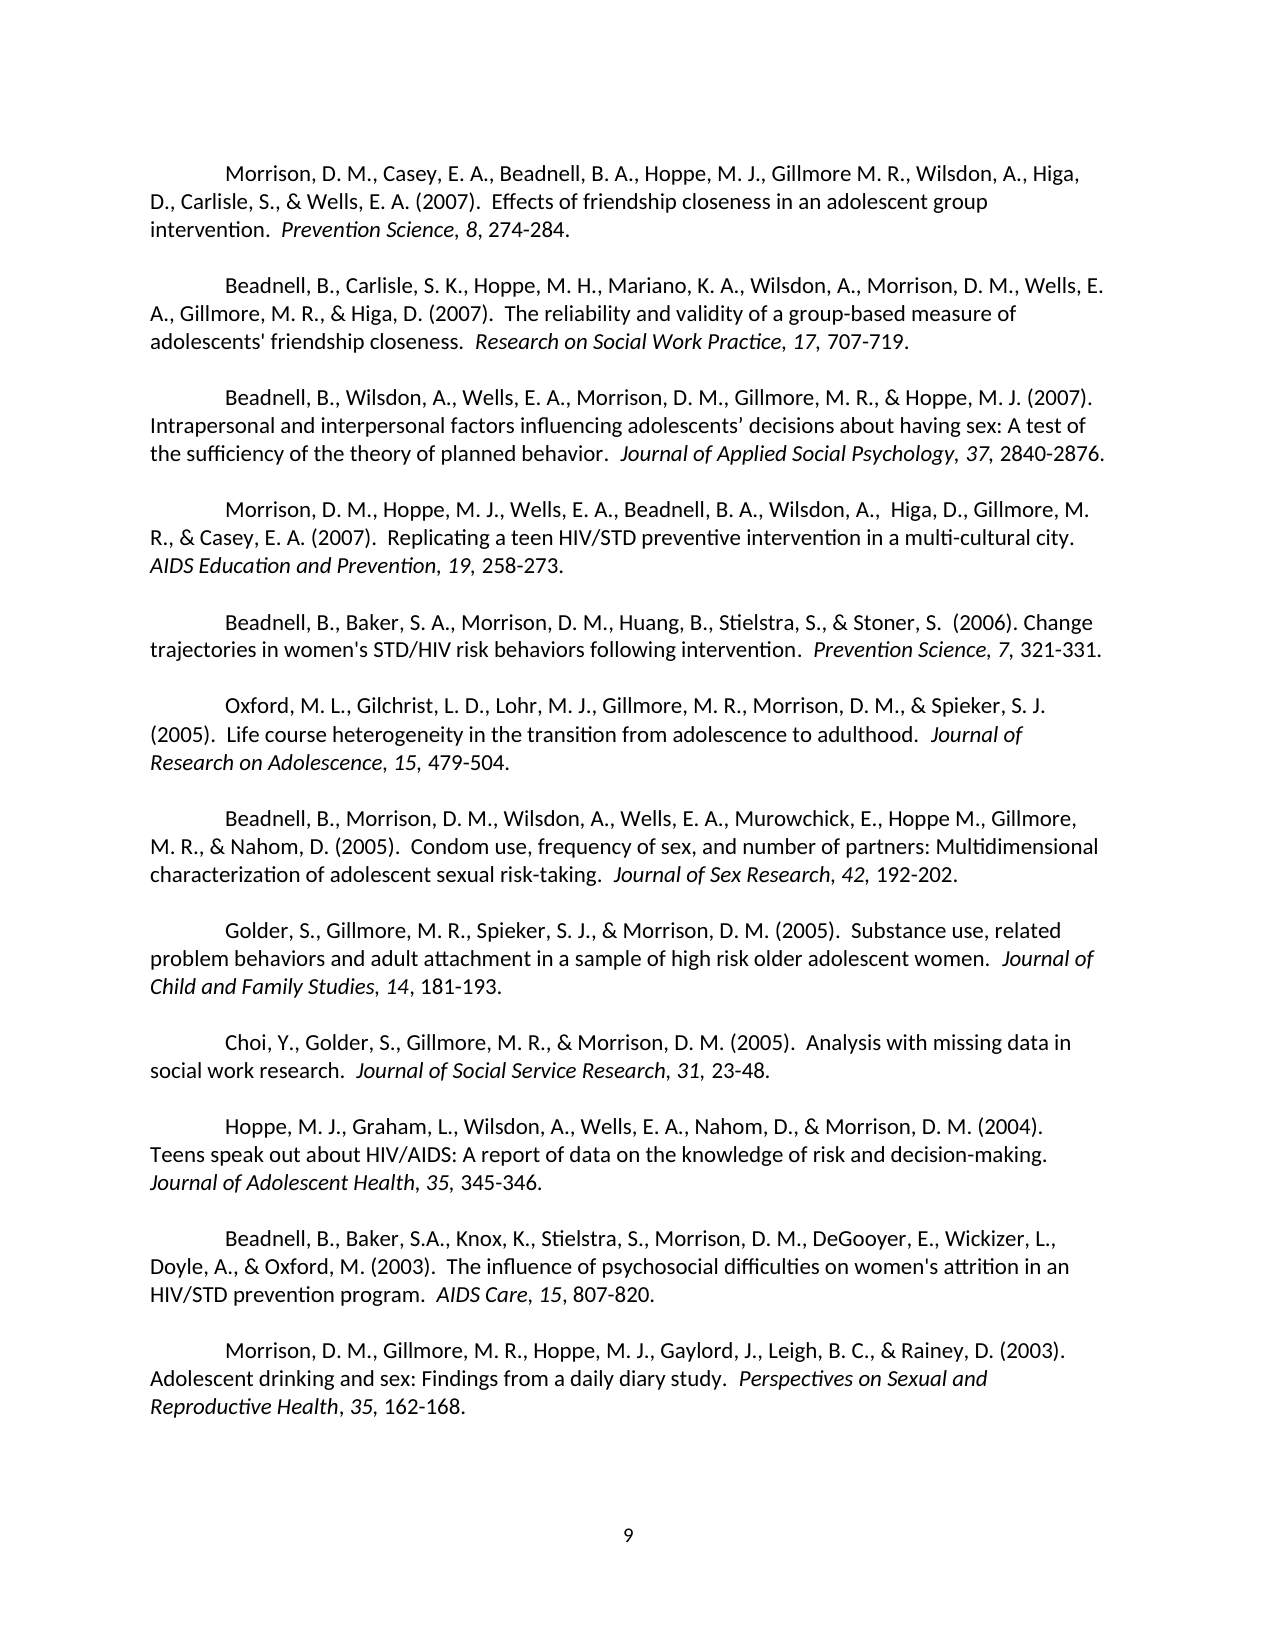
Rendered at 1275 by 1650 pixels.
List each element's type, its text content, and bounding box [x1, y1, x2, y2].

text Beadnell, B., Wilsdon, A., Wells, E. A., Morrison, D. M., Gillmore, M. R., & Hoppe, M. J. (2007). Intrapersonal and interpersonal factors influencing adolescents’ decisions about having sex: A test of the sufficiency of the theory of planned behavior. Journal of Applied Social Psychology, 37, 2840-2876. [150, 383, 1106, 467]
text Choi, Y., Golder, S., Gillmore, M. R., & Morrison, D. M. (2005). Analysis with missing data in social work research. Journal of Social Service Research, 31, 23-48. [150, 1028, 1106, 1084]
text Hoppe, M. J., Graham, L., Wilsdon, A., Wells, E. A., Nahom, D., & Morrison, D. M. (2004). Teens speak out about HIV/AIDS: A report of data on the knowledge of risk and decision-making. Journal of Adolescent Health, 35, 345-346. [150, 1112, 1106, 1196]
text Oxford, M. L., Gilchrist, L. D., Lohr, M. J., Gillmore, M. R., Morrison, D. M., & Spieker, S. J. (2005). Life course heterogeneity in the transition from adolescence to adulthood. Journal of Research on Adolescence, 15, 479-504. [150, 692, 1106, 776]
text Golder, S., Gillmore, M. R., Spieker, S. J., & Morrison, D. M. (2005). Substance use, related problem behaviors and adult attachment in a sample of high risk older adolescent women. Journal of Child and Family Studies, 14, 181-193. [150, 916, 1106, 1000]
text Morrison, D. M., Hoppe, M. J., Wells, E. A., Beadnell, B. A., Wilsdon, A., Higa, D., Gillmore, M. R., & Casey, E. A. (2007). Replicating a teen HIV/STD preventive intervention in a multi-cultural city. AIDS Education and Prevention, 19, 258-273. [150, 496, 1106, 579]
text Beadnell, B., Carlisle, S. K., Hoppe, M. H., Mariano, K. A., Wilsdon, A., Morrison, D. M., Wells, E. A., Gillmore, M. R., & Higa, D. (2007). The reliability and validity of a group-based measure of adolescents' friendship closeness. Research on Social Work Practice, 17, 707-719. [150, 271, 1106, 355]
text Beadnell, B., Baker, S.A., Knox, K., Stielstra, S., Morrison, D. M., DeGooyer, E., Wickizer, L., Doyle, A., & Oxford, M. (2003). The influence of psychosocial difficulties on women's attrition in an HIV/STD prevention program. AIDS Care, 15, 807-820. [150, 1224, 1106, 1308]
text Morrison, D. M., Casey, E. A., Beadnell, B. A., Hoppe, M. J., Gillmore M. R., Wilsdon, A., Higa, D., Carlisle, S., & Wells, E. A. (2007). Effects of friendship closeness in an adolescent group intervention. Prevention Science, 8, 274-284. [150, 159, 1106, 243]
text Beadnell, B., Baker, S. A., Morrison, D. M., Huang, B., Stielstra, S., & Stoner, S. (2006). Change trajectories in women's STD/HIV risk behaviors following intervention. Prevention Science, 7, 321-331. [150, 608, 1106, 664]
text Beadnell, B., Morrison, D. M., Wilsdon, A., Wells, E. A., Murowchick, E., Hoppe M., Gillmore, M. R., & Nahom, D. (2005). Condom use, frequency of sex, and number of partners: Multidimensional characterization of adolescent sexual risk-taking. Journal of Sex Research, 42, 192-202. [150, 804, 1106, 888]
text Morrison, D. M., Gillmore, M. R., Hoppe, M. J., Gaylord, J., Leigh, B. C., & Rainey, D. (2003). Adolescent drinking and sex: Findings from a daily diary study. Perspectives on Sexual and Reproductive Health, 35, 162-168. [150, 1336, 1106, 1420]
